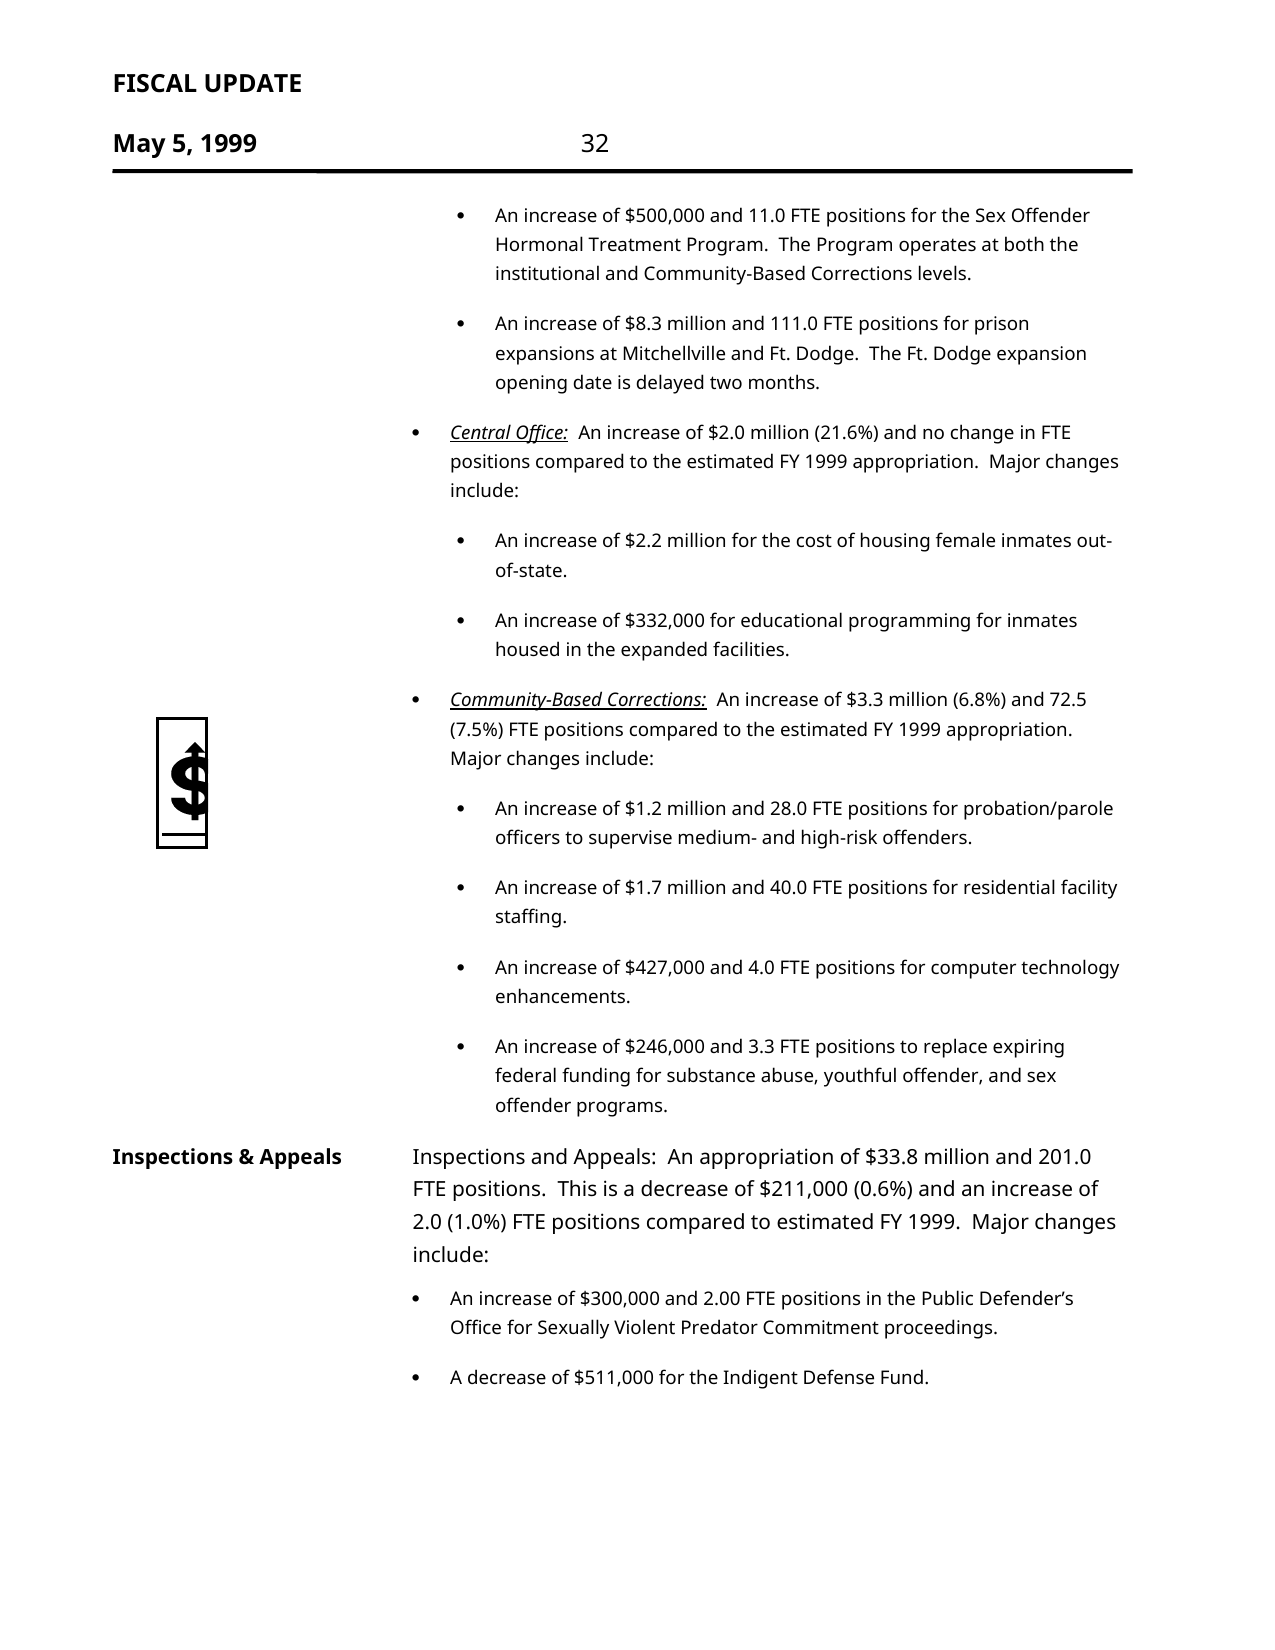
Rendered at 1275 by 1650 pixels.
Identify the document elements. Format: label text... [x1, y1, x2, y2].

list An increase of $500,000 and 11.0 FTE positions for the Sex Offender Hormonal Treatment Program. The Program operates at both the institutional and Community-Based Corrections levels. [457, 202, 1125, 286]
list A decrease of $511,000 for the Indigent Defense Fund. [412, 1364, 1125, 1390]
text Inspections & Appeals Inspections and Appeals: An appropriation of $33.8 million and 201.0 FTE positions. This is a decrease of $211,000 (0.6%) and an increase of 2.0 (1.0%) FTE positions compared to estimated FY 1999. Major changes include: [112, 1142, 1125, 1268]
list An increase of $246,000 and 3.3 FTE positions to replace expiring federal funding for substance abuse, youthful offender, and sex offender programs. [457, 1033, 1125, 1117]
list An increase of $300,000 and 2.00 FTE positions in the Public Defender’s Office for Sexually Violent Predator Commitment proceedings. [412, 1285, 1125, 1340]
list An increase of $332,000 for educational programming for inmates housed in the expanded facilities. [457, 607, 1125, 662]
list An increase of $1.2 million and 28.0 FTE positions for probation/parole officers to supervise medium- and high-risk offenders. [457, 795, 1125, 850]
list Community-Based Corrections: An increase of $3.3 million (6.8%) and 72.5 (7.5%) FTE positions compared to the estimated FY 1999 appropriation. Major changes include: [412, 687, 1125, 771]
list An increase of $427,000 and 4.0 FTE positions for computer technology enhancements. [457, 954, 1125, 1009]
list An increase of $2.2 million for the cost of housing female inmates out-of-state. [457, 528, 1125, 583]
list An increase of $8.3 million and 111.0 FTE positions for prison expansions at Mitchellville and Ft. Dodge. The Ft. Dodge expansion opening date is delayed two months. [457, 311, 1125, 394]
list An increase of $1.7 million and 40.0 FTE positions for residential facility staffing. [457, 874, 1125, 929]
list Central Office: An increase of $2.0 million (21.6%) and no change in FTE positions compared to the estimated FY 1999 appropriation. Major changes include: [412, 419, 1125, 503]
